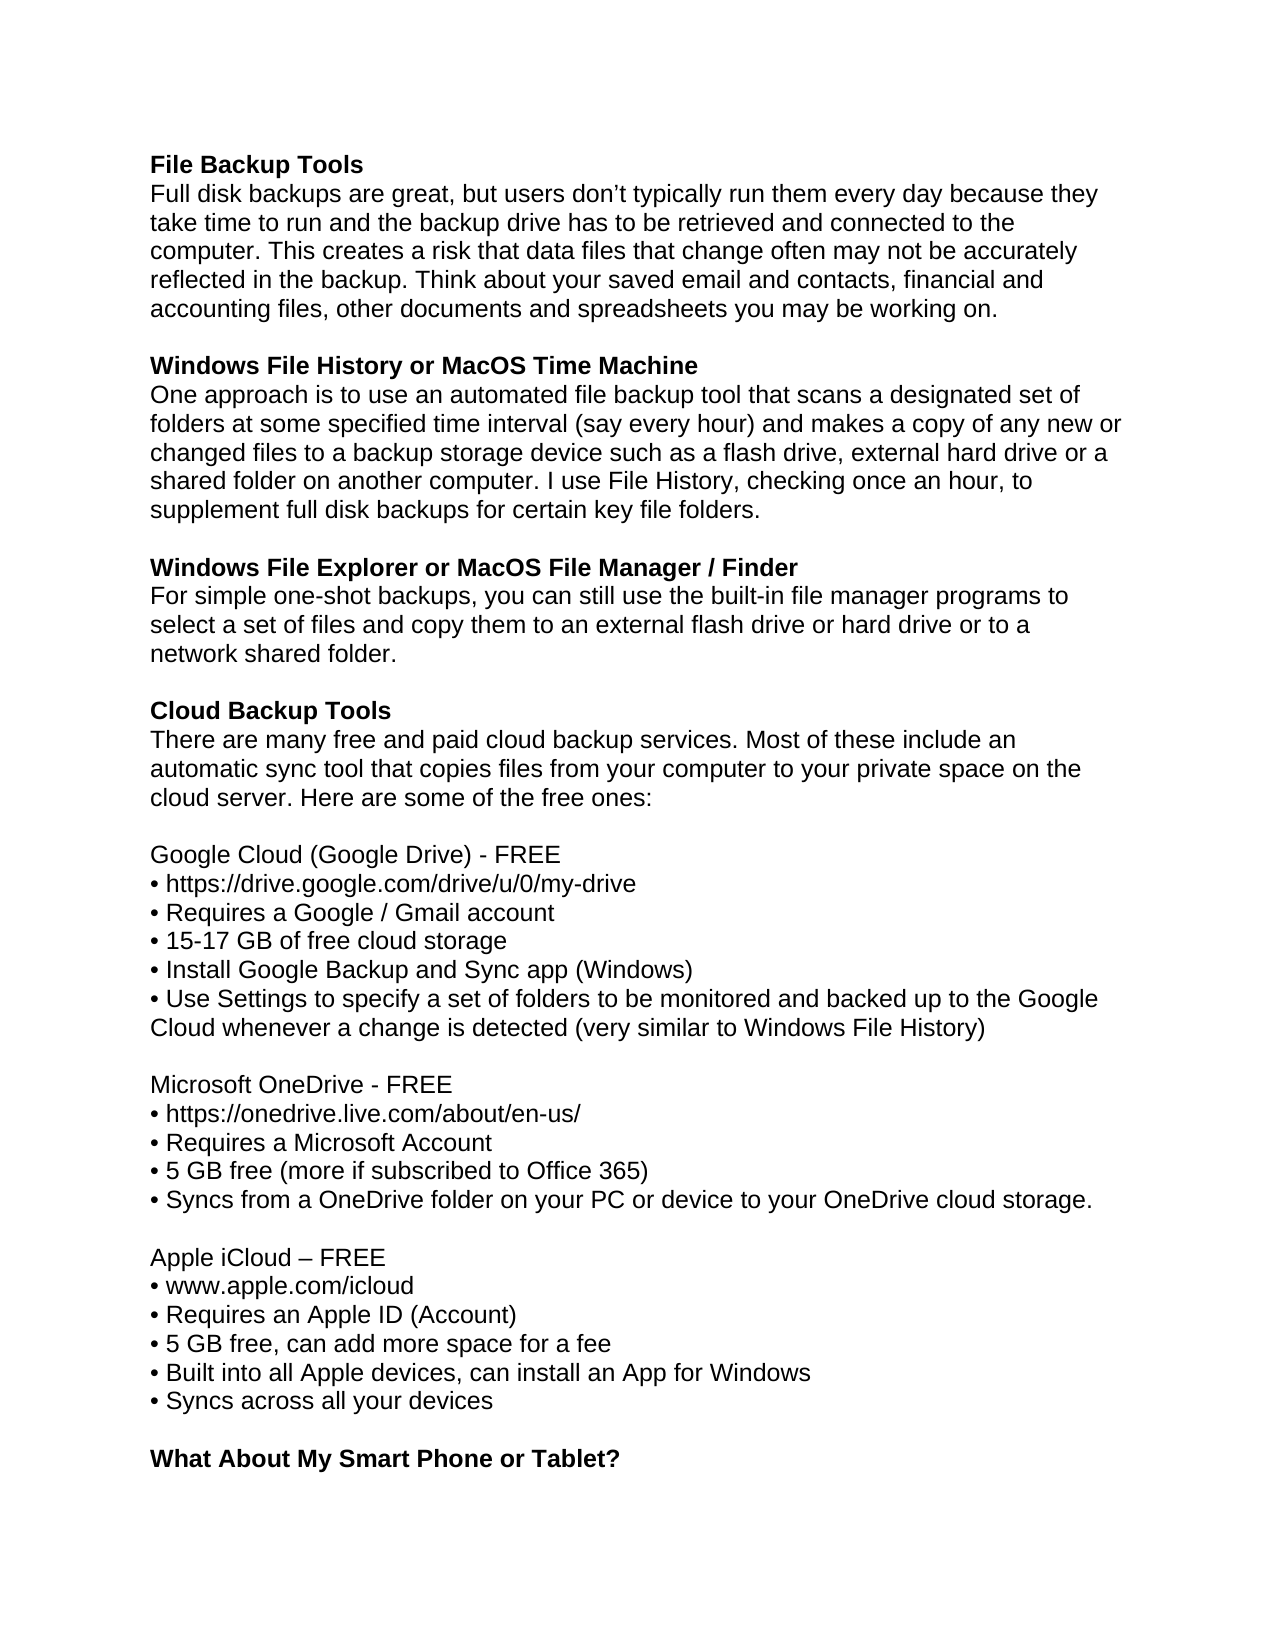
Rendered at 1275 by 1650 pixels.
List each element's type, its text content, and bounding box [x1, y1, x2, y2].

text • 15-17 GB of free cloud storage [150, 926, 1125, 955]
text Cloud Backup Tools [150, 696, 1125, 725]
text There are many free and paid cloud backup services. Most of these include an automatic sync tool that copies files from your computer to your private space on the cloud server. Here are some of the free ones: [150, 725, 1125, 811]
text Apple iCloud – FREE [150, 1242, 1125, 1271]
text • https://onedrive.live.com/about/en-us/ [150, 1099, 1125, 1127]
text What About My Smart Phone or Tablet? [150, 1444, 1125, 1472]
text • Install Google Backup and Sync app (Windows) [150, 955, 1125, 984]
text • Requires a Microsoft Account [150, 1127, 1125, 1156]
text • Requires an Apple ID (Account) [150, 1300, 1125, 1329]
text • https://drive.google.com/drive/u/0/my-drive [150, 869, 1125, 897]
text • Built into all Apple devices, can install an App for Windows [150, 1357, 1125, 1386]
text File Backup Tools [150, 150, 1125, 179]
text Microsoft OneDrive - FREE [150, 1070, 1125, 1099]
text Full disk backups are great, but users don’t typically run them every day because they take time to run and the backup drive has to be retrieved and connected to the computer. This creates a risk that data files that change often may not be accurately reflected in the backup. Think about your saved email and contacts, financial and accounting files, other documents and spreadsheets you may be working on. [150, 179, 1125, 322]
text Google Cloud (Google Drive) - FREE [150, 840, 1125, 869]
text Windows File History or MacOS Time Machine [150, 351, 1125, 380]
text • 5 GB free, can add more space for a fee [150, 1329, 1125, 1357]
text One approach is to use an automated file backup tool that scans a designated set of folders at some specified time interval (say every hour) and makes a copy of any new or changed files to a backup storage device such as a flash drive, external hard drive or a shared folder on another computer. I use File History, checking once an hour, to supplement full disk backups for certain key file folders. [150, 380, 1125, 524]
text Cloud whenever a change is detected (very similar to Windows File History) [150, 1012, 1125, 1041]
text For simple one-shot backups, you can still use the built-in file manager programs to select a set of files and copy them to an external flash drive or hard drive or to a network shared folder. [150, 581, 1125, 667]
text Windows File Explorer or MacOS File Manager / Finder [150, 552, 1125, 581]
text • Use Settings to specify a set of folders to be monitored and backed up to the Google [150, 984, 1125, 1012]
text • Syncs across all your devices [150, 1386, 1125, 1415]
text • www.apple.com/icloud [150, 1271, 1125, 1300]
text • Syncs from a OneDrive folder on your PC or device to your OneDrive cloud storage. [150, 1185, 1125, 1214]
text • 5 GB free (more if subscribed to Office 365) [150, 1156, 1125, 1185]
text • Requires a Google / Gmail account [150, 897, 1125, 926]
